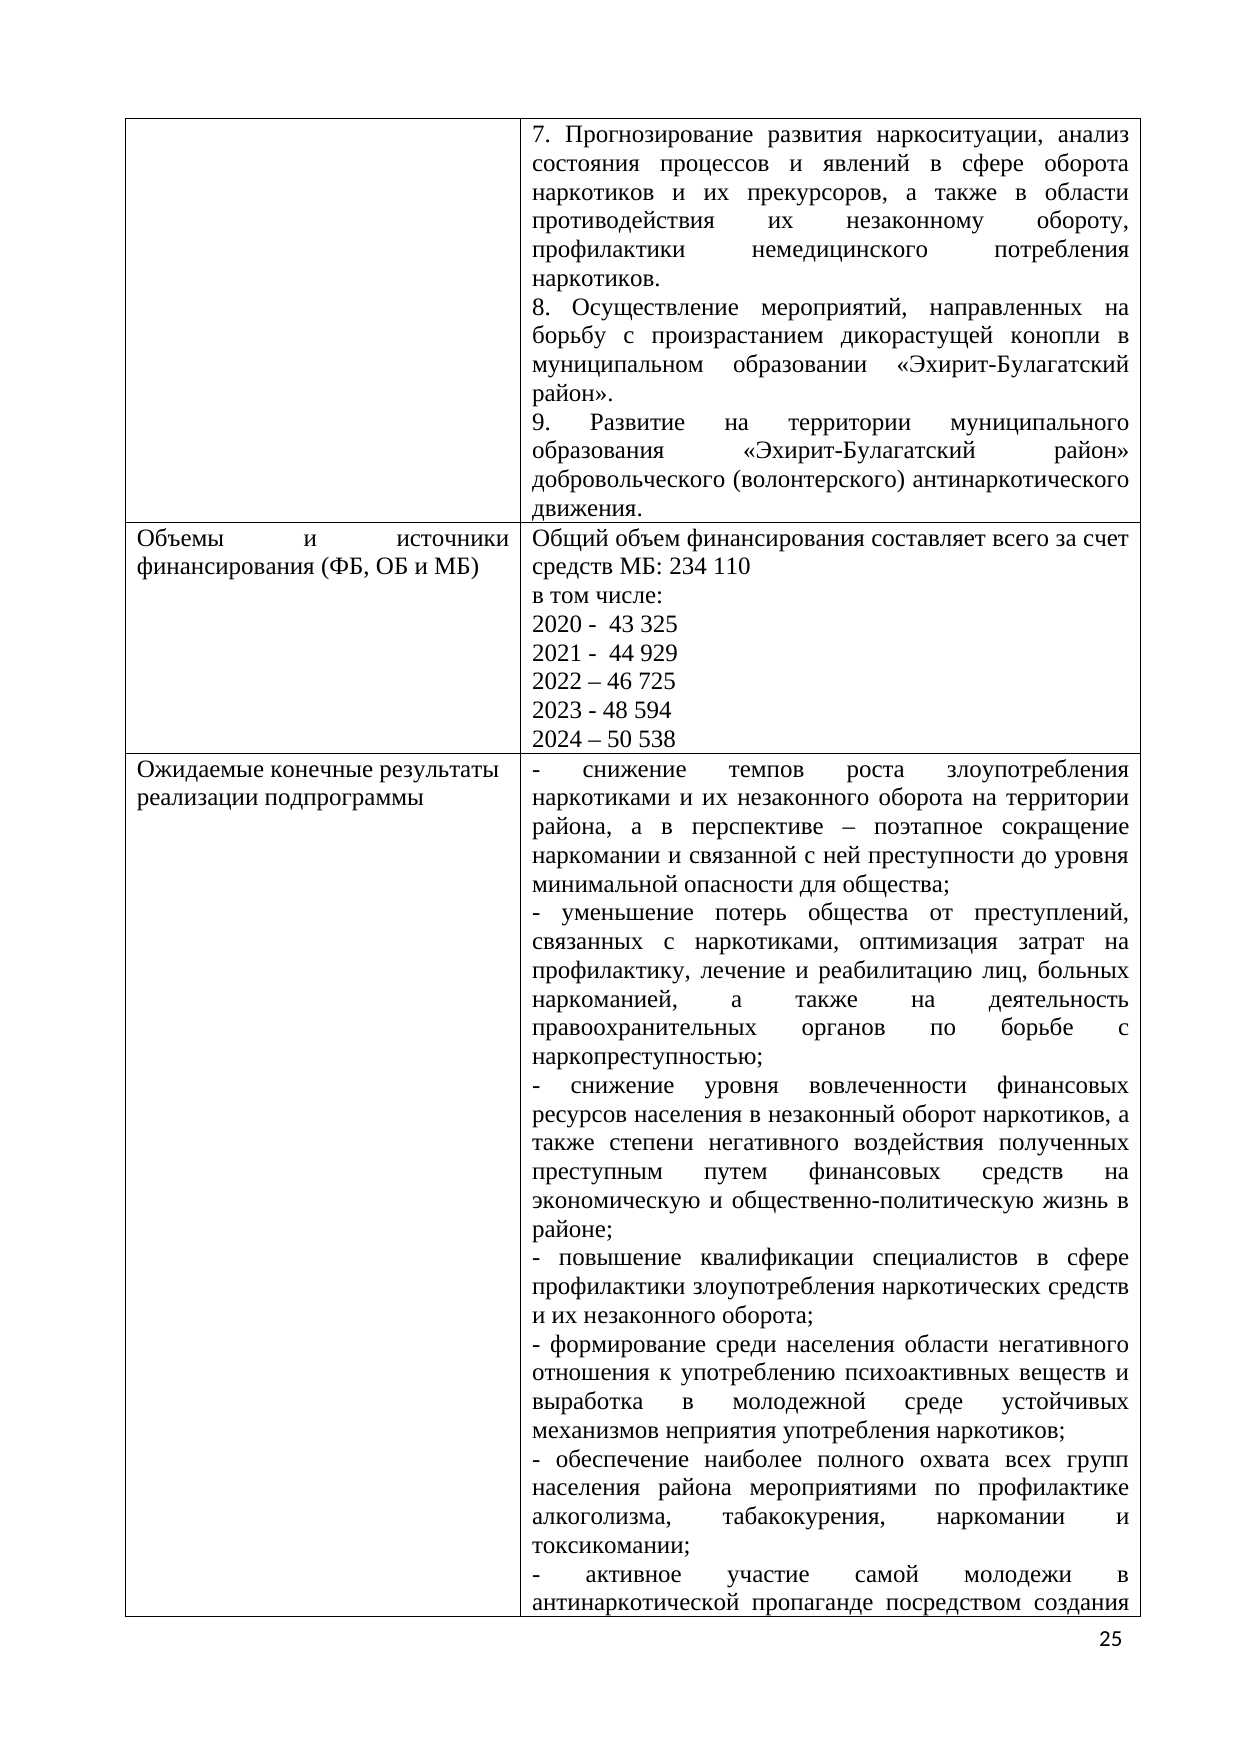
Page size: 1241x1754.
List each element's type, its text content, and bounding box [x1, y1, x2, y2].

table_cell Объемы и источники финансирования (ФБ, ОБ и МБ) [126, 523, 520, 753]
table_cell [126, 754, 520, 1616]
table_cell Общий объем финансирования составляет всего за счет средств МБ: 234 110 в том числе: 2020 - 43 325 2021 - 44 929 2022 – 46 725 2023 - 48 594 2024 – 50 538 [521, 523, 1140, 753]
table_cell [126, 119, 520, 522]
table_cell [521, 119, 1140, 522]
